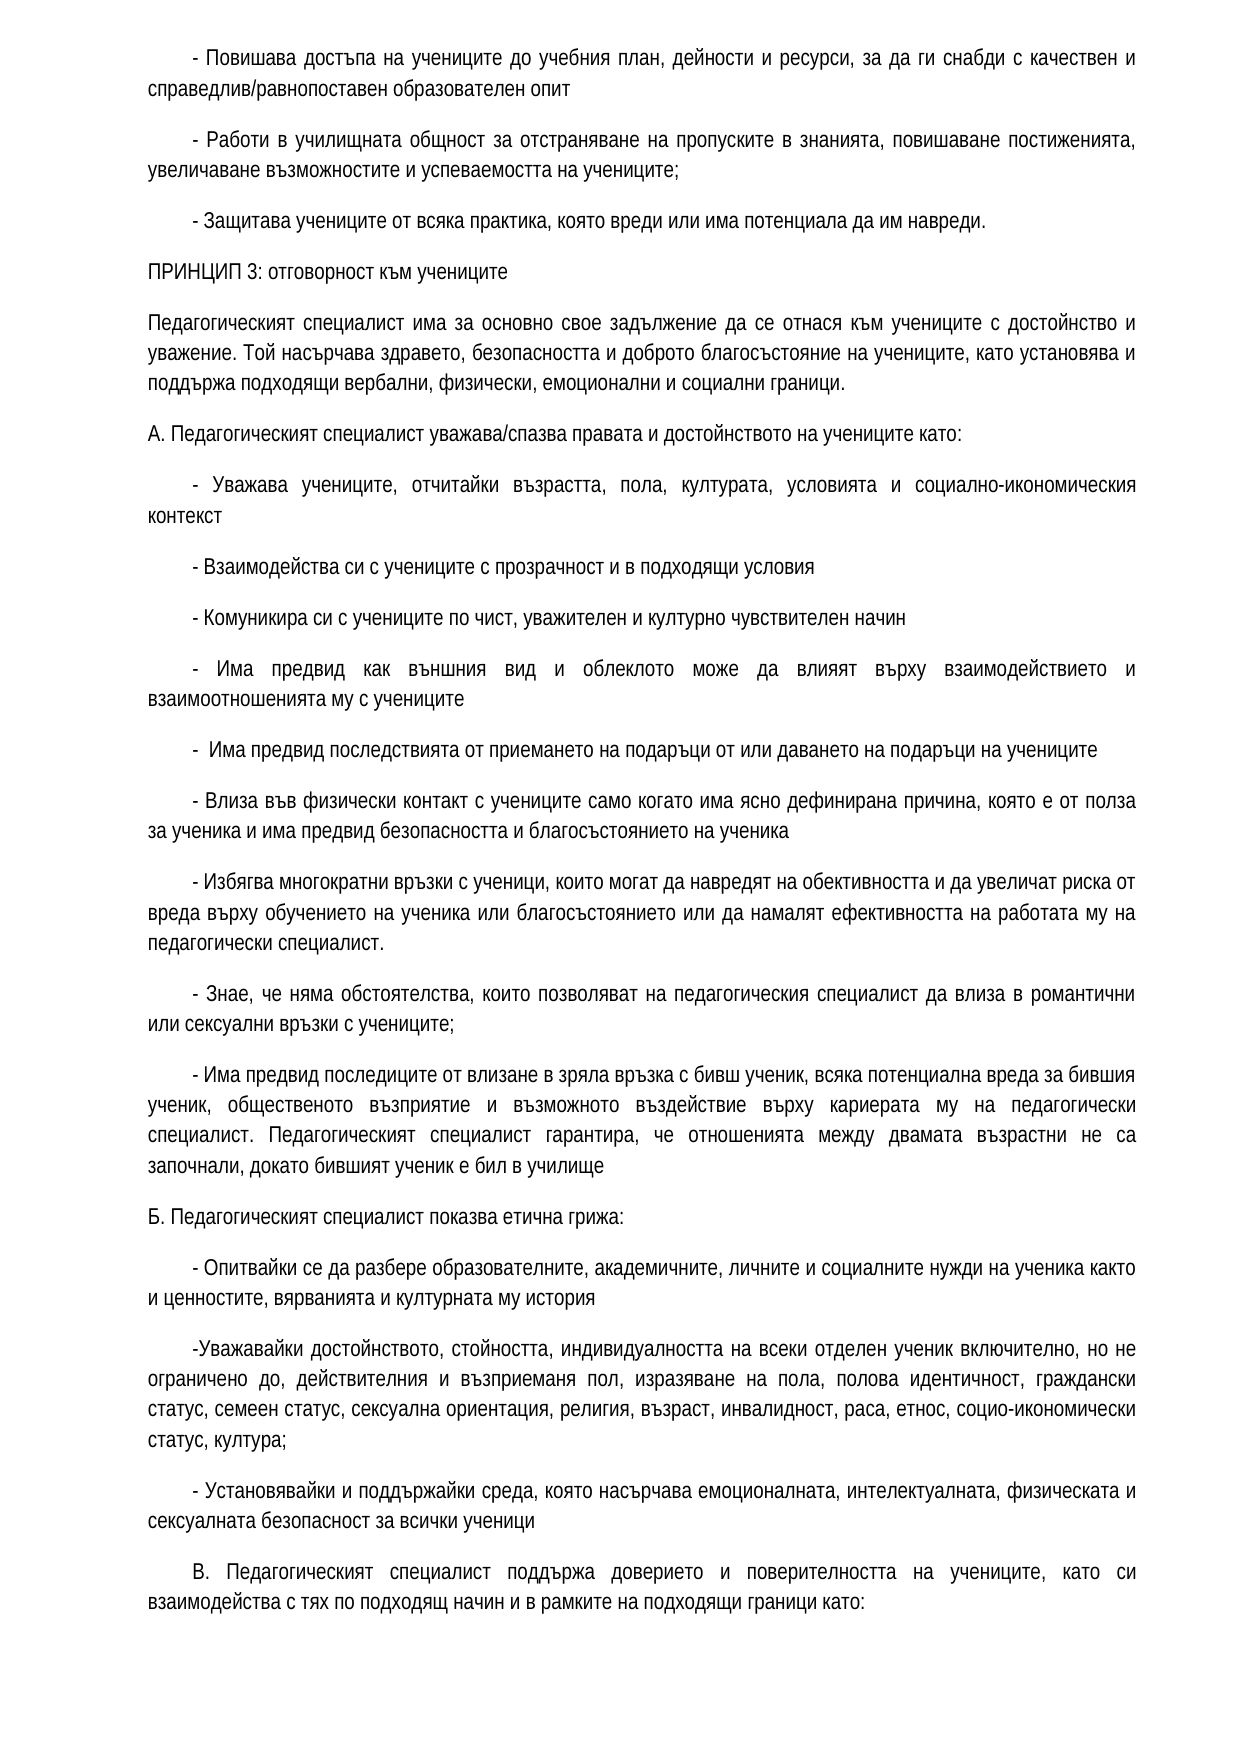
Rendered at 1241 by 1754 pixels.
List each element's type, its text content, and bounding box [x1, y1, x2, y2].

text - Работи в училищната общност за отстраняване на пропуските в знанията, повишаване постиженията, увеличаване възможностите и успеваемостта на учениците; [148, 126, 1137, 182]
text - Защитава учениците от всяка практика, която вреди или има потенциала да им навреди. [148, 207, 1137, 233]
text В. Педагогическият специалист поддържа доверието и поверителността на учениците, като си взаимодейства с тях по подходящ начин и в рамките на подходящи граници като: [148, 1558, 1137, 1614]
text - Влиза във физически контакт с учениците само когато има ясно дефинирана причина, която е от полза за ученика и има предвид безопасността и благосъстоянието на ученика [148, 787, 1137, 844]
text - Има предвид последствията от приемането на подаръци от или даването на подаръци на учениците [148, 736, 1137, 762]
text - Повишава достъпа на учениците до учебния план, дейности и ресурси, за да ги снабди с качествен и справедлив/равнопоставен образователен опит [148, 44, 1137, 101]
text - Има предвид последиците от влизане в зряла връзка с бивш ученик, всяка потенциална вреда за бившия ученик, общественото възприятие и възможното въздействие върху кариерата му на педагогически специалист. Педагогическият специалист гарантира, че отношенията между двамата възрастни не са започнали, докато бившият ученик е бил в училище [148, 1061, 1137, 1178]
text ПРИНЦИП 3: отговорност към учениците [148, 258, 1137, 284]
text - Избягва многократни връзки с ученици, които могат да навредят на обективността и да увеличат риска от вреда върху обучението на ученика или благосъстоянието или да намалят ефективността на работата му на педагогически специалист. [148, 868, 1137, 955]
text - Установявайки и поддържайки среда, която насърчава емоционалната, интелектуалната, физическата и сексуалната безопасност за всички ученици [148, 1477, 1137, 1533]
text Б. Педагогическият специалист показва етична грижа: [148, 1203, 1137, 1229]
text - Знае, че няма обстоятелства, които позволяват на педагогическия специалист да влиза в романтични или сексуални връзки с учениците; [148, 980, 1137, 1036]
text - Взаимодейства си с учениците с прозрачност и в подходящи условия [148, 553, 1137, 579]
text А. Педагогическият специалист уважава/спазва правата и достойнството на учениците като: [148, 420, 1137, 447]
text - Уважава учениците, отчитайки възрастта, пола, културата, условията и социално-икономическия контекст [148, 471, 1137, 528]
text Педагогическият специалист има за основно свое задължение да се отнася към учениците с достойнство и уважение. Той насърчава здравето, безопасността и доброто благосъстояние на учениците, като установява и поддържа подходящи вербални, физически, емоционални и социални граници. [148, 309, 1137, 396]
text - Има предвид как външния вид и облеклото може да влияят върху взаимодействието и взаимоотношенията му с учениците [148, 655, 1137, 711]
text -Уважавайки достойнството, стойността, индивидуалността на всеки отделен ученик включително, но не ограничено до, действителния и възприеманя пол, изразяване на пола, полова идентичност, граждански статус, семеен статус, сексуална ориентация, религия, възраст, инвалидност, раса, етнос, социо-икономически статус, култура; [148, 1335, 1137, 1452]
text - Комуникира си с учениците по чист, уважителен и културно чувствителен начин [148, 604, 1137, 630]
text - Опитвайки се да разбере образователните, академичните, личните и социалните нужди на ученика както и ценностите, вярванията и културната му история [148, 1254, 1137, 1310]
